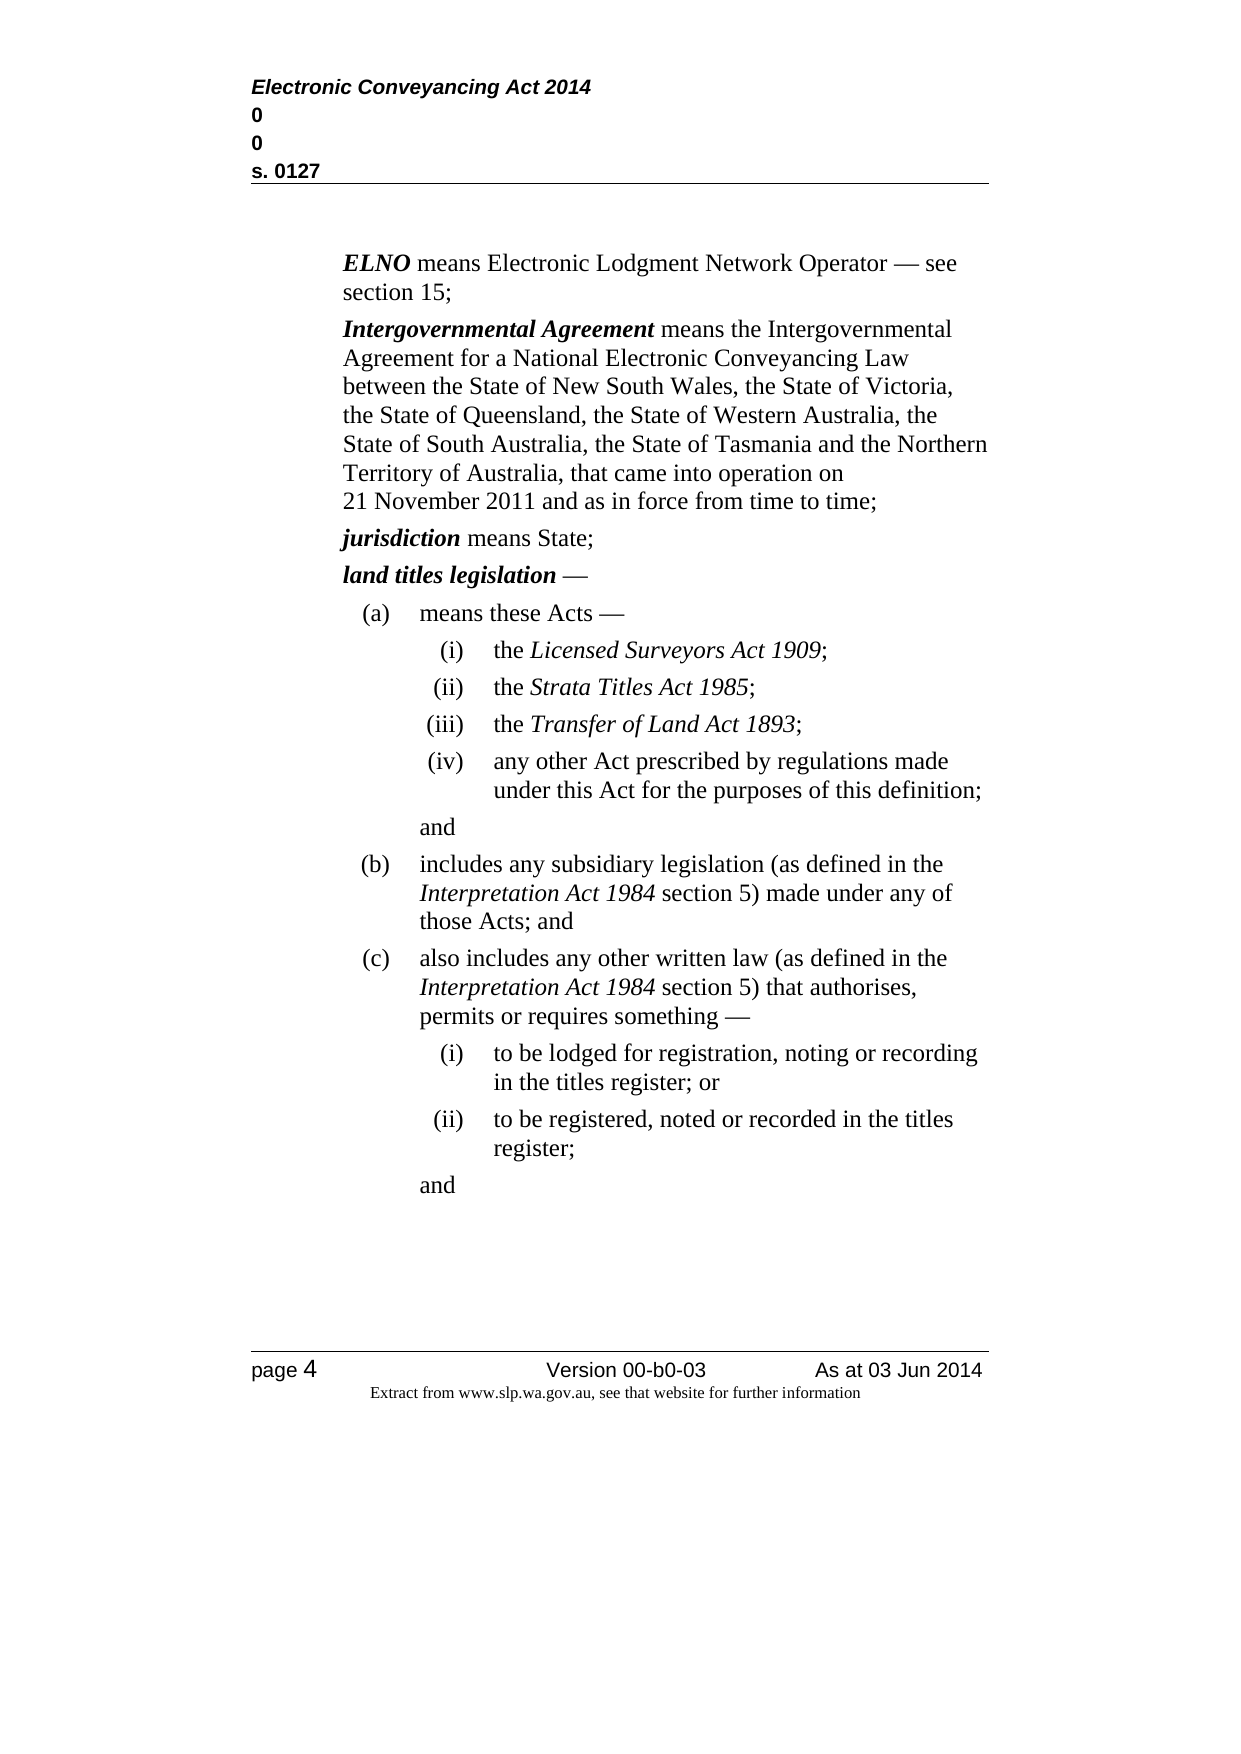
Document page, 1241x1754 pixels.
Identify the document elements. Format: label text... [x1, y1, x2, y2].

text (c) also includes any other written law (as defined in the Interpretation Act 1984 section 5) that authorises, permits or requires something — [251, 943, 989, 1030]
text and [251, 1170, 989, 1198]
text (i) to be lodged for registration, noting or recording in the titles register; or [251, 1038, 989, 1096]
text land titles legislation — [251, 561, 989, 589]
text (ii) to be registered, noted or recorded in the titles register; [251, 1104, 989, 1161]
text (b) includes any subsidiary legislation (as defined in the Interpretation Act 1984 section 5) made under any of those Acts; and [251, 849, 989, 935]
text jurisdiction means State; [251, 523, 989, 552]
text and [251, 812, 989, 841]
text ELNO means Electronic Lodgment Network Operator — see section 15; [251, 248, 989, 306]
text Intergovernmental Agreement means the Intergovernmental Agreement for a National Electronic Conveyancing Law between the State of New South Wales, the State of Victoria, the State of Queensland, the State of Western Australia, the State of South Australia, the State of Tasmania and the Northern Territory of Australia, that came into operation on 21 November 2011 and as in force from time to time; [251, 314, 989, 515]
text (i) the Licensed Surveyors Act 1909; [251, 635, 989, 663]
text (a) means these Acts — [251, 598, 989, 626]
text (ii) the Strata Titles Act 1985; [251, 672, 989, 701]
text (iii) the Transfer of Land Act 1893; [251, 709, 989, 738]
text (iv) any other Act prescribed by regulations made under this Act for the purposes of this definition; [251, 746, 989, 803]
